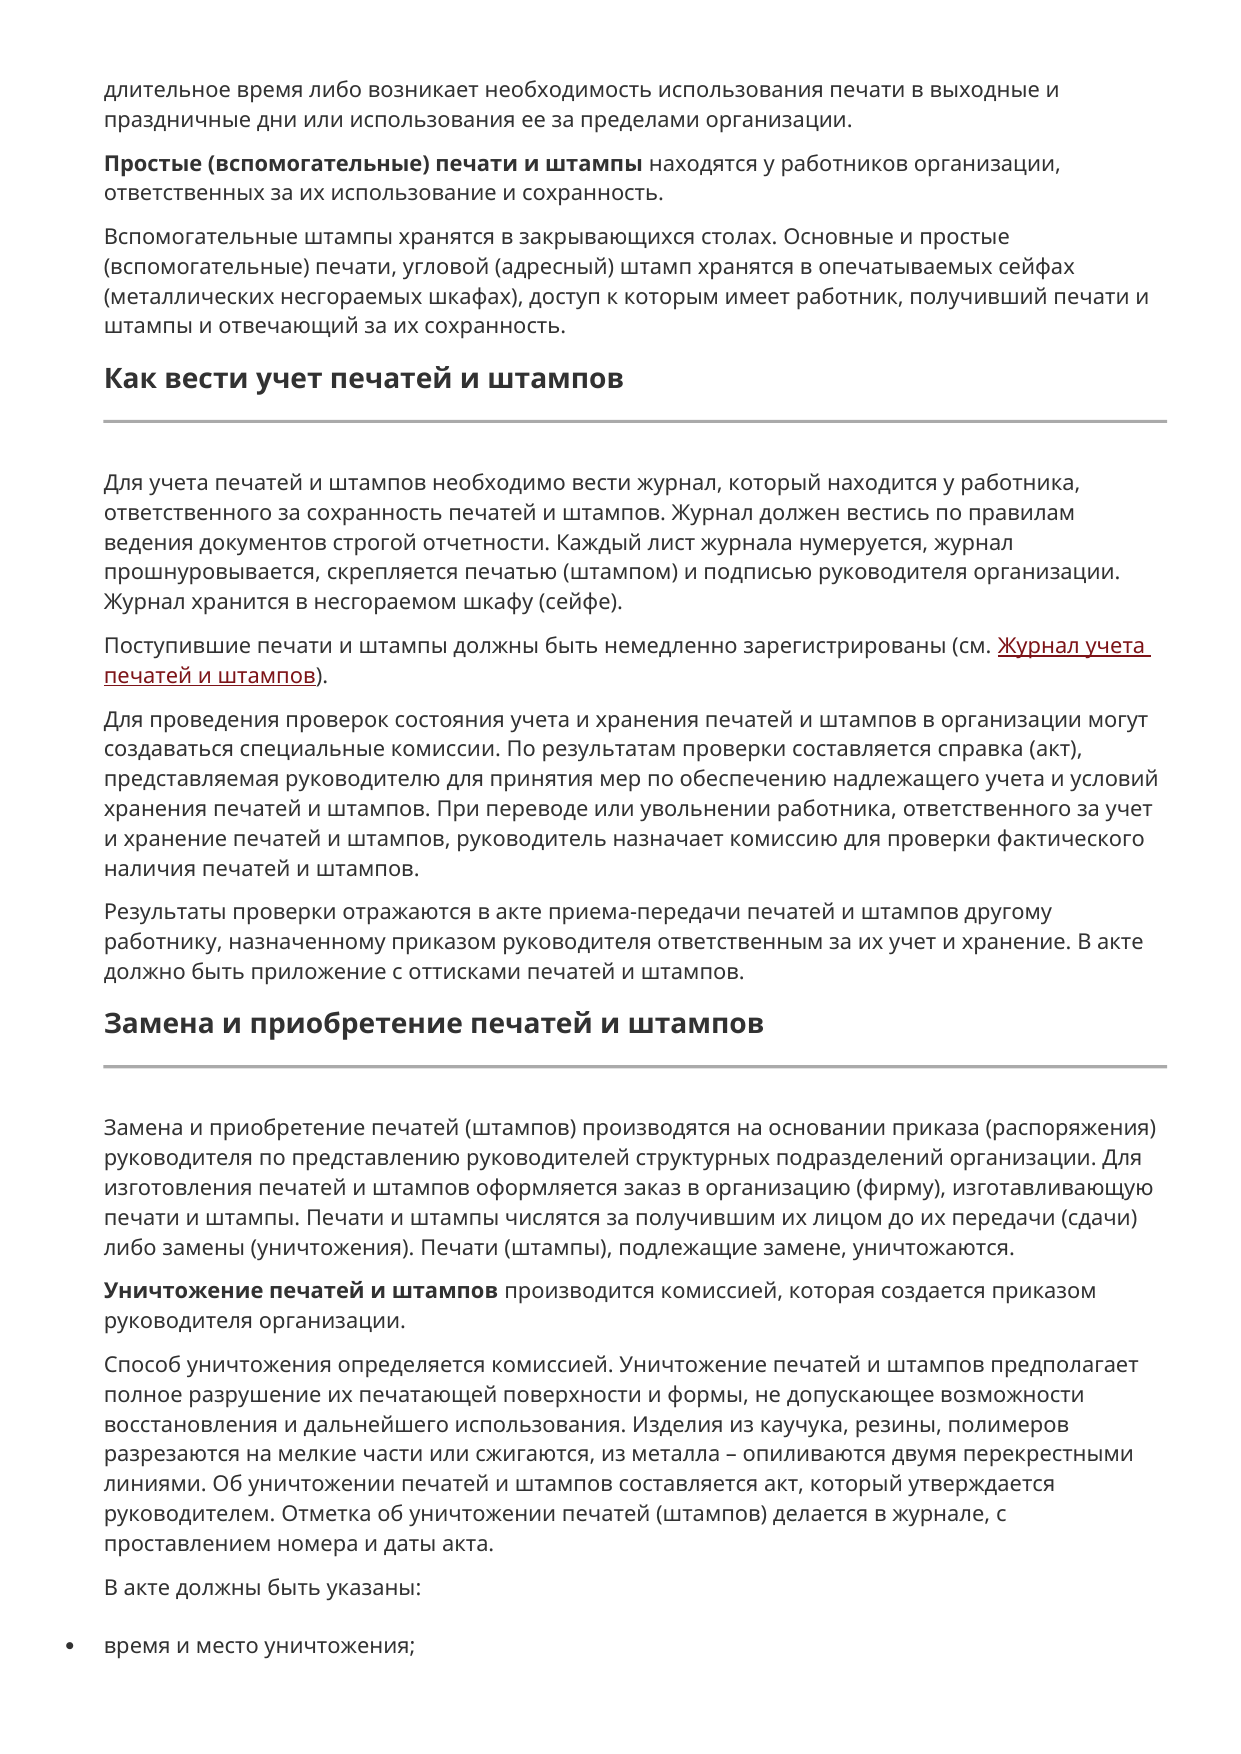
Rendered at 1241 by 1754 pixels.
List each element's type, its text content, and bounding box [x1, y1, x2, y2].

list время и место уничтожения; [66, 1631, 1167, 1660]
subtitle Замена и приобретение печатей и штампов [103, 1000, 1167, 1042]
text Замена и приобретение печатей (штампов) производятся на основании приказа (распоряжения) руководителя по представлению руководителей структурных подразделений организации. Для изготовления печатей и штампов оформляется заказ в организацию (фирму), изготавливающую печати и штампы. Печати и штампы числятся за получившим их лицом до их передачи (сдачи) либо замены (уничтожения). Печати (штампы), подлежащие замене, уничтожаются. [103, 1112, 1167, 1261]
text Вспомогательные штампы хранятся в закрывающихся столах. Основные и простые (вспомогательные) печати, угловой (адресный) штамп хранятся в опечатываемых сейфах (металлических несгораемых шкафах), доступ к которым имеет работник, получивший печати и штампы и отвечающий за их сохранность. [103, 221, 1167, 340]
text Уничтожение печатей и штампов производится комиссией, которая создается приказом руководителя организации. [103, 1275, 1167, 1335]
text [103, 74, 1167, 133]
text Результаты проверки отражаются в акте приема-передачи печатей и штампов другому работнику, назначенному приказом руководителя ответственным за их учет и хранение. В акте должно быть приложение с оттисками печатей и штампов. [103, 896, 1167, 986]
text Простые (вспомогательные) печати и штампы находятся у работников организации, ответственных за их использование и сохранность. [103, 147, 1167, 207]
text Для проведения проверок состояния учета и хранения печатей и штампов в организации могут создаваться специальные комиссии. По результатам проверки составляется справка (акт), представляемая руководителю для принятия мер по обеспечению надлежащего учета и условий хранения печатей и штампов. При переводе или увольнении работника, ответственного за учет и хранение печатей и штампов, руководитель назначает комиссию для проверки фактического наличия печатей и штампов. [103, 703, 1167, 882]
text Для учета печатей и штампов необходимо вести журнал, который находится у работника, ответственного за сохранность печатей и штампов. Журнал должен вестись по правилам ведения документов строгой отчетности. Каждый лист журнала нумеруется, журнал прошнуровывается, скрепляется печатью (штампом) и подписью руководителя организации. Журнал хранится в несгораемом шкафу (сейфе). [103, 467, 1167, 616]
text Способ уничтожения определяется комиссией. Уничтожение печатей и штампов предполагает полное разрушение их печатающей поверхности и формы, не допускающее возможности восстановления и дальнейшего использования. Изделия из каучука, резины, полимеров разрезаются на мелкие части или сжигаются, из металла – опиливаются двумя перекрестными линиями. Об уничтожении печатей и штампов составляется акт, который утверждается руководителем. Отметка об уничтожении печатей (штампов) делается в журнале, с проставлением номера и даты акта. [103, 1349, 1167, 1557]
text В акте должны быть указаны: [103, 1572, 1167, 1601]
subtitle Как вести учет печатей и штампов [103, 354, 1167, 397]
text Поступившие печати и штампы должны быть немедленно зарегистрированы (см. Журнал учета печатей и штампов). [103, 630, 1167, 689]
